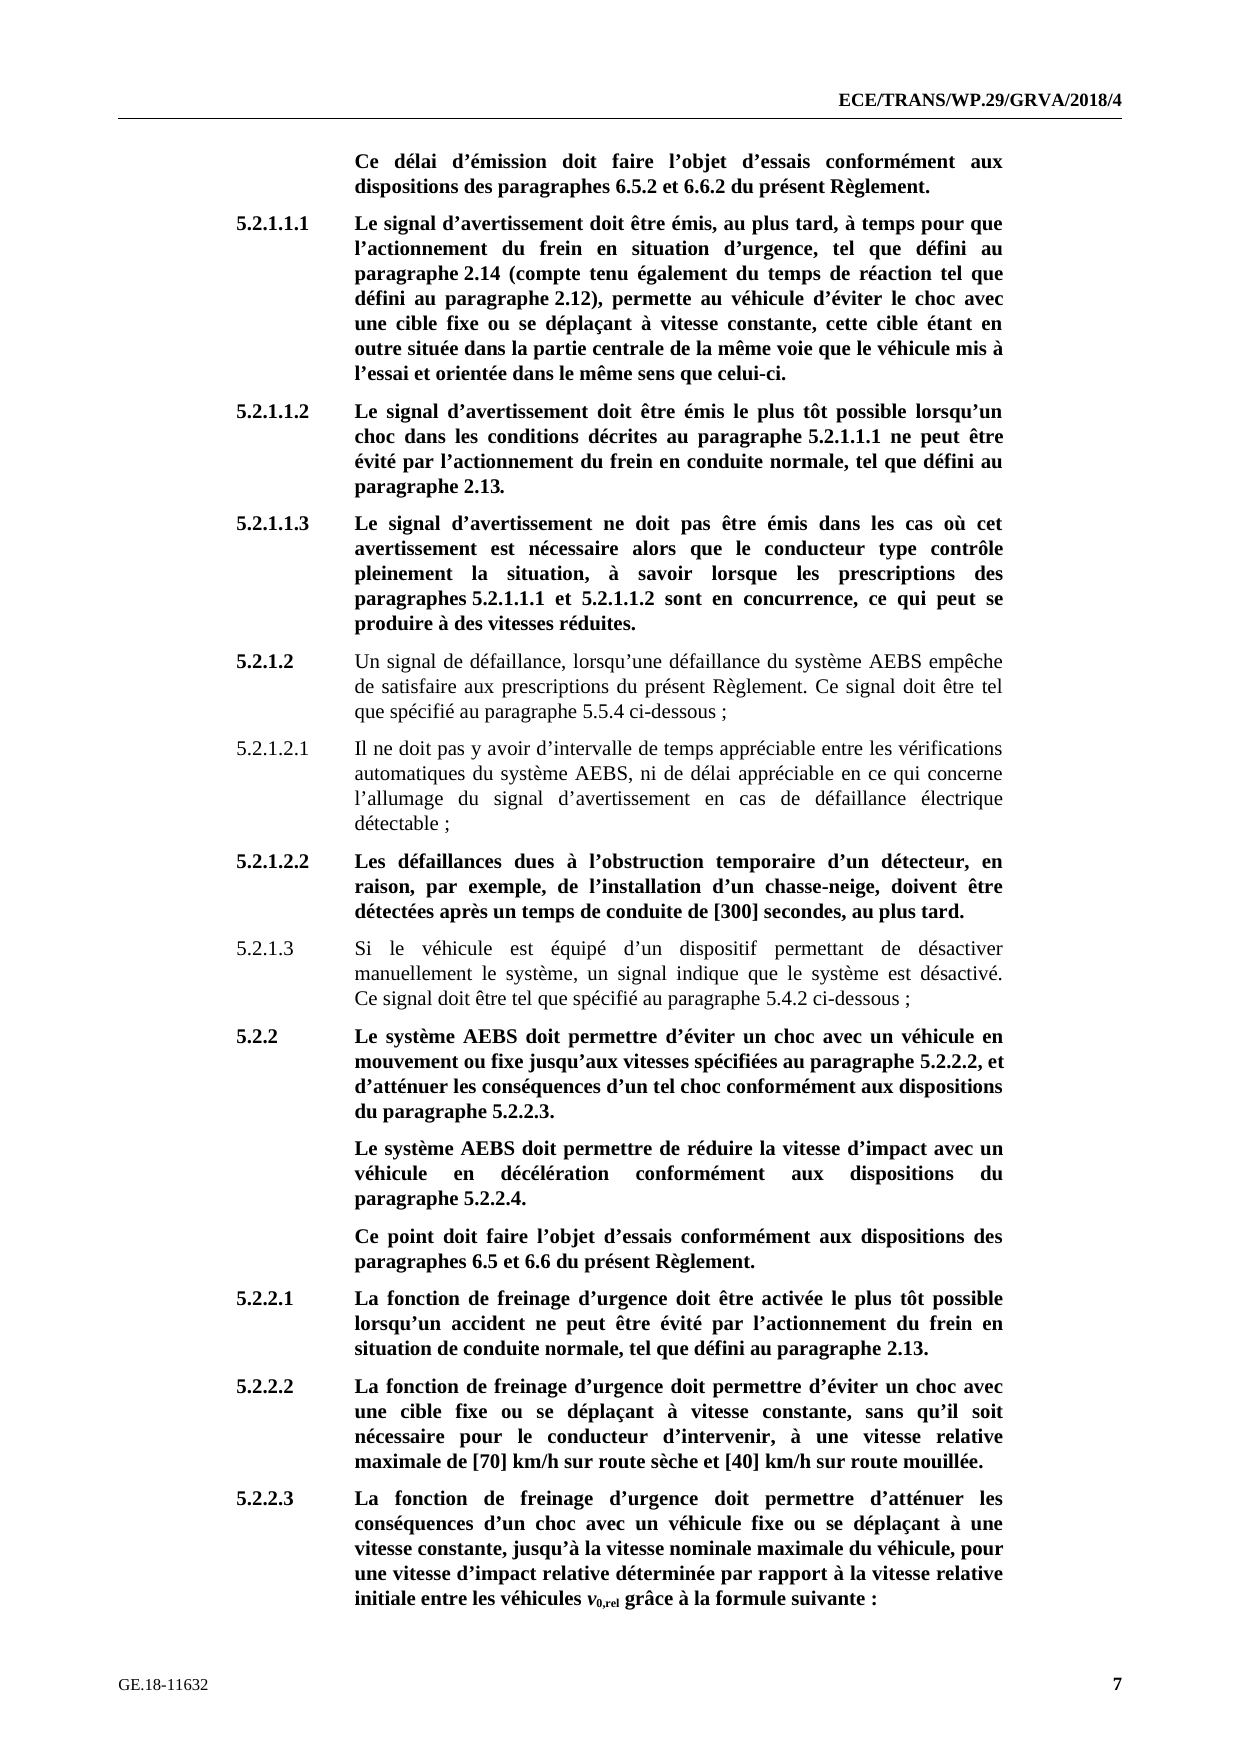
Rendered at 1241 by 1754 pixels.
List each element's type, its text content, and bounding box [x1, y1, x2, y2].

text 5.2.1.1.2 Le signal d’avertissement doit être émis le plus tôt possible lorsqu’un choc dans les conditions décrites au paragraphe 5.2.1.1.1 ne peut être évité par l’actionnement du frein en conduite normale, tel que défini au paragraphe 2.13. [236, 398, 1004, 498]
text Ce délai d’émission doit faire l’objet d’essais conformément aux dispositions des paragraphes 6.5.2 et 6.6.2 du présent Règlement. [354, 148, 1004, 198]
text 5.2.1.1.3 Le signal d’avertissement ne doit pas être émis dans les cas où cet avertissement est nécessaire alors que le conducteur type contrôle pleinement la situation, à savoir lorsque les prescriptions des paragraphes 5.2.1.1.1 et 5.2.1.1.2 sont en concurrence, ce qui peut se produire à des vitesses réduites. [236, 510, 1004, 635]
text 5.2.2.3 La fonction de freinage d’urgence doit permettre d’atténuer les conséquences d’un choc avec un véhicule fixe ou se déplaçant à une vitesse constante, jusqu’à la vitesse nominale maximale du véhicule, pour une vitesse d’impact relative déterminée par rapport à la vitesse relative initiale entre les véhicules v0,rel grâce à la formule suivante : [236, 1485, 1004, 1610]
text Le système AEBS doit permettre de réduire la vitesse d’impact avec un véhicule en décélération conformément aux dispositions du paragraphe 5.2.2.4. [354, 1135, 1004, 1210]
text Ce point doit faire l’objet d’essais conformément aux dispositions des paragraphes 6.5 et 6.6 du présent Règlement. [354, 1223, 1004, 1273]
text 5.2.1.2.1 Il ne doit pas y avoir d’intervalle de temps appréciable entre les vérifications automatiques du système AEBS, ni de délai appréciable en ce qui concerne l’allumage du signal d’avertissement en cas de défaillance électrique détectable ; [236, 735, 1004, 835]
text 5.2.1.2 Un signal de défaillance, lorsqu’une défaillance du système AEBS empêche de satisfaire aux prescriptions du présent Règlement. Ce signal doit être tel que spécifié au paragraphe 5.5.4 ci-dessous ; [236, 648, 1004, 723]
text 5.2.1.1.1 Le signal d’avertissement doit être émis, au plus tard, à temps pour que l’actionnement du frein en situation d’urgence, tel que défini au paragraphe 2.14 (compte tenu également du temps de réaction tel que défini au paragraphe 2.12), permette au véhicule d’éviter le choc avec une cible fixe ou se déplaçant à vitesse constante, cette cible étant en outre située dans la partie centrale de la même voie que le véhicule mis à l’essai et orientée dans le même sens que celui-ci. [236, 210, 1004, 385]
text 5.2.2.1 La fonction de freinage d’urgence doit être activée le plus tôt possible lorsqu’un accident ne peut être évité par l’actionnement du frein en situation de conduite normale, tel que défini au paragraphe 2.13. [236, 1285, 1004, 1360]
text 5.2.2 Le système AEBS doit permettre d’éviter un choc avec un véhicule en mouvement ou fixe jusqu’aux vitesses spécifiées au paragraphe 5.2.2.2, et d’atténuer les conséquences d’un tel choc conformément aux dispositions du paragraphe 5.2.2.3. [236, 1023, 1004, 1123]
text 5.2.2.2 La fonction de freinage d’urgence doit permettre d’éviter un choc avec une cible fixe ou se déplaçant à vitesse constante, sans qu’il soit nécessaire pour le conducteur d’intervenir, à une vitesse relative maximale de [70] km/h sur route sèche et [40] km/h sur route mouillée. [236, 1373, 1004, 1473]
text 5.2.1.2.2 Les défaillances dues à l’obstruction temporaire d’un détecteur, en raison, par exemple, de l’installation d’un chasse-neige, doivent être détectées après un temps de conduite de [300] secondes, au plus tard. [236, 848, 1004, 923]
text 5.2.1.3 Si le véhicule est équipé d’un dispositif permettant de désactiver manuellement le système, un signal indique que le système est désactivé. Ce signal doit être tel que spécifié au paragraphe 5.4.2 ci-dessous ; [236, 935, 1004, 1010]
